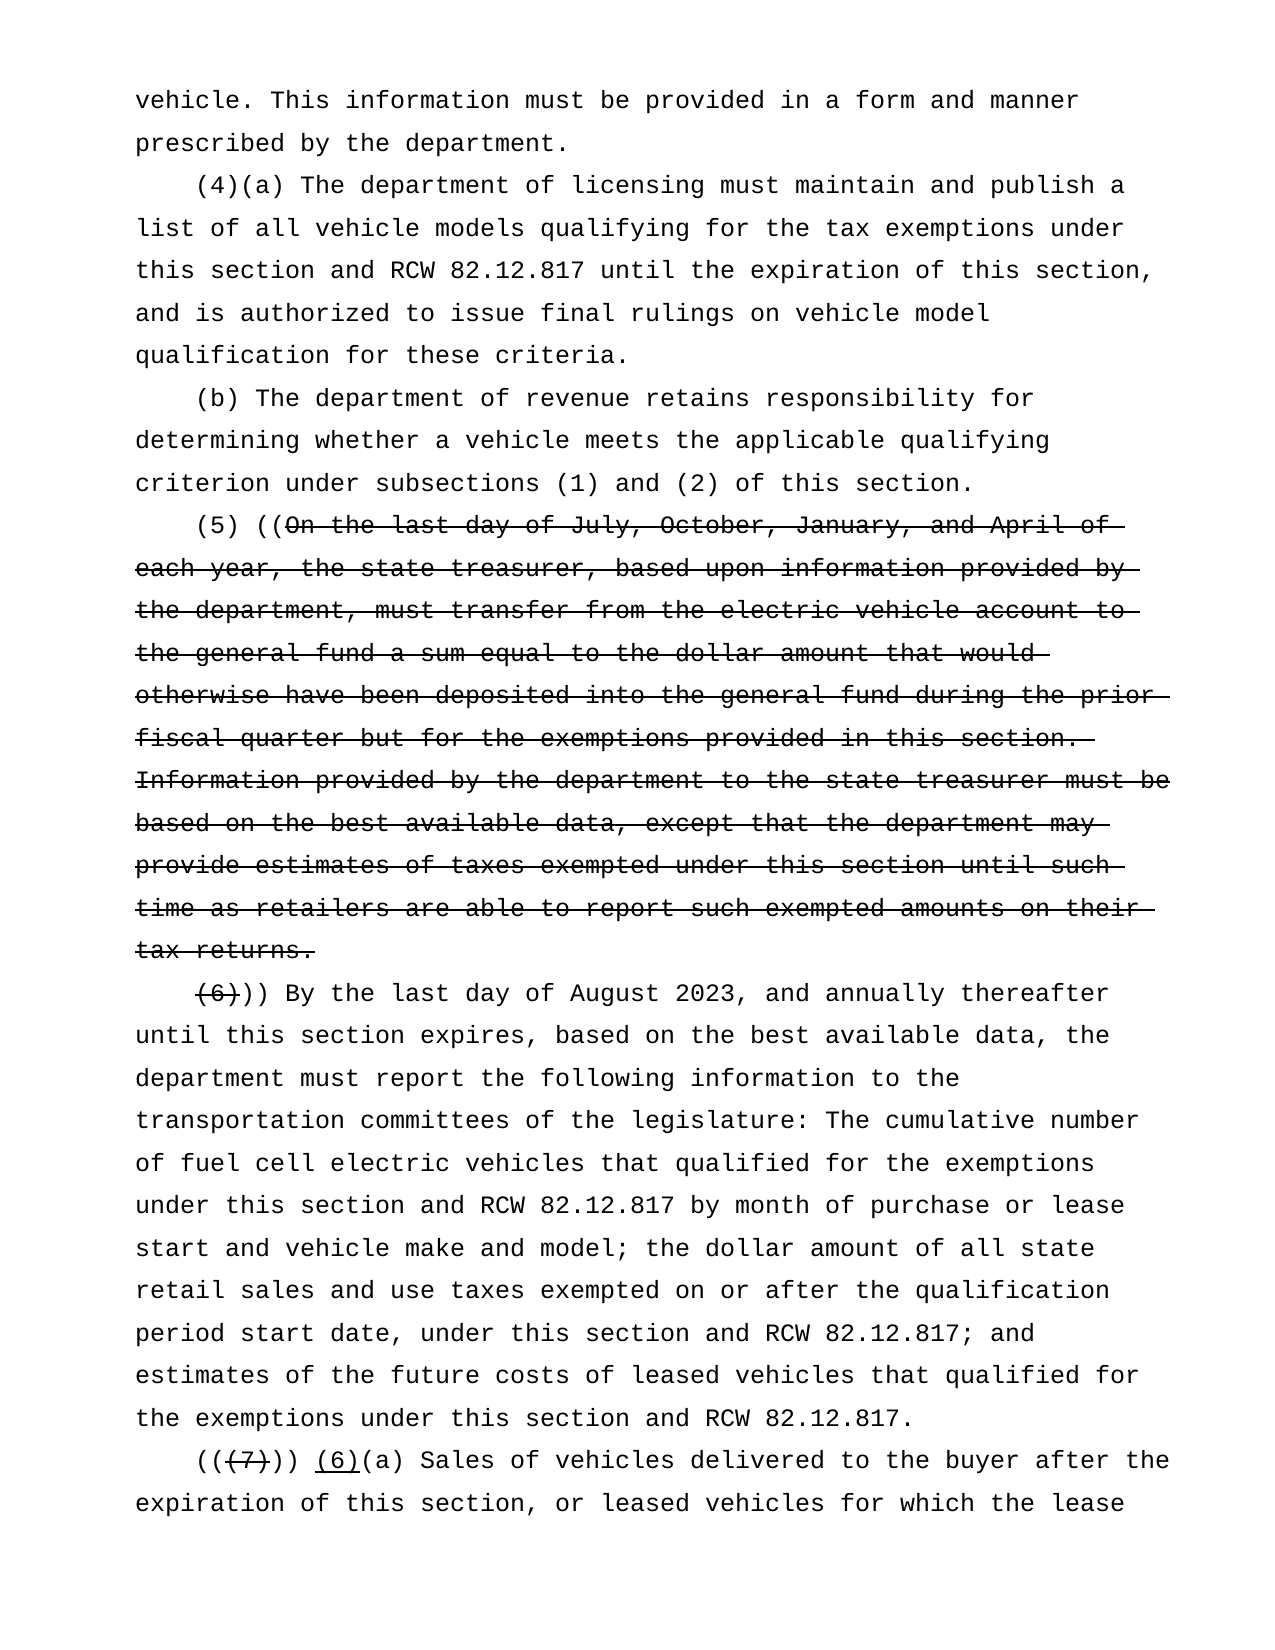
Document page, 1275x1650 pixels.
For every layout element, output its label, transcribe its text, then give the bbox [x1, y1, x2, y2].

text (5) ((On the last day of July, October, January, and April of each year, the state treasurer, based upon information provided by the department, must transfer from the electric vehicle account to the general fund a sum equal to the dollar amount that would otherwise have been deposited into the general fund during the prior fiscal quarter but for the exemptions provided in this section. Information provided by the department to the state treasurer must be based on the best available data, except that the department may provide estimates of taxes exempted under this section until such time as retailers are able to report such exempted amounts on their tax returns. [135, 698, 1170, 781]
text (6))) By the last day of August 2023, and annually thereafter until this section expires, based on the best available data, the department must report the following information to the transportation committees of the legislature: The cumulative number of fuel cell electric vehicles that qualified for the exemptions under this section and RCW 82.12.817 by month of purchase or lease start and vehicle make and model; the dollar amount of all state retail sales and use taxes exempted on or after the qualification period start date, under this section and RCW 82.12.817; and estimates of the future costs of leased vehicles that qualified for the exemptions under this section and RCW 82.12.817. [135, 967, 1170, 1435]
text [135, 75, 1170, 160]
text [135, 1435, 1170, 1520]
text (b) The department of revenue retains responsibility for determining whether a vehicle meets the applicable qualifying criterion under subsections (1) and (2) of this section. [135, 372, 1170, 500]
text (4)(a) The department of licensing must maintain and publish a list of all vehicle models qualifying for the tax exemptions under this section and RCW 82.12.817 until the expiration of this section, and is authorized to issue final rulings on vehicle model qualification for these criteria. [135, 160, 1170, 372]
text (5) ((On the last day of July, October, January, and April of each year, the state treasurer, based upon information provided by the department, must transfer from the electric vehicle account to the general fund a sum equal to the dollar amount that would otherwise have been deposited into the general fund during the prior fiscal quarter but for the exemptions provided in this section. Information provided by the department to the state treasurer must be based on the best available data, except that the department may provide estimates of taxes exempted under this section until such time as retailers are able to report such exempted amounts on their tax returns. [135, 783, 1170, 967]
text (5) ((On the last day of July, October, January, and April of each year, the state treasurer, based upon information provided by the department, must transfer from the electric vehicle account to the general fund a sum equal to the dollar amount that would otherwise have been deposited into the general fund during the prior fiscal quarter but for the exemptions provided in this section. Information provided by the department to the state treasurer must be based on the best available data, except that the department may provide estimates of taxes exempted under this section until such time as retailers are able to report such exempted amounts on their tax returns. [135, 500, 1170, 696]
